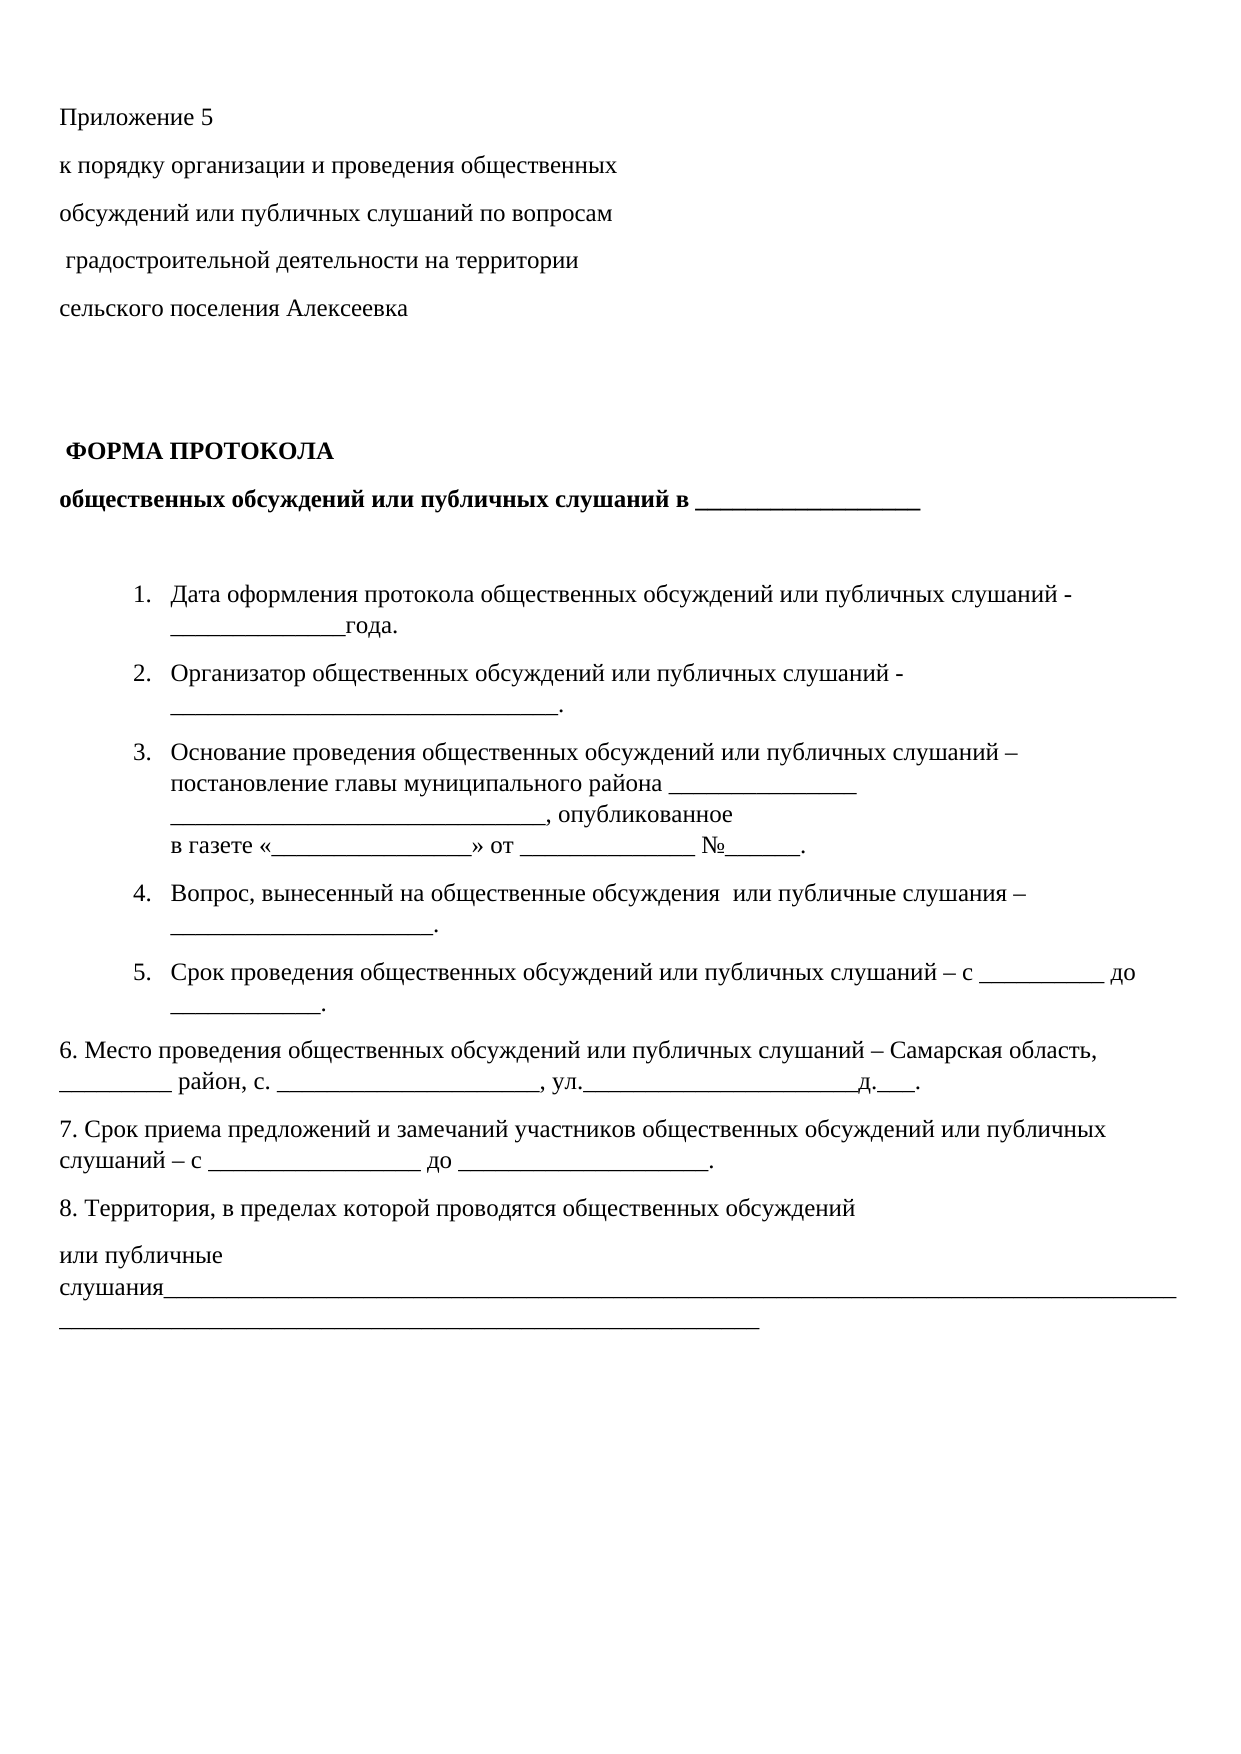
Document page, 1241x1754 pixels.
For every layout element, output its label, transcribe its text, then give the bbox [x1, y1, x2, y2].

text общественных обсуждений или публичных слушаний в __________________ [59, 484, 1181, 513]
list Основание проведения общественных обсуждений или публичных слушаний – постановление главы муниципального района _______________ ______________________________, опубликованное в газете «________________» от ______________ №______. [133, 737, 1181, 859]
text обсуждений или публичных слушаний по вопросам [59, 198, 1181, 227]
list Срок проведения общественных обсуждений или публичных слушаний – с __________ до ____________. [133, 957, 1181, 1016]
list Организатор общественных обсуждений или публичных слушаний - _______________________________. [133, 658, 1181, 718]
text 8. Территория, в пределах которой проводятся общественных обсуждений [59, 1193, 1181, 1222]
text или публичные слушания_________________________________________________________________________________________________________________________________________ [59, 1241, 1181, 1331]
text к порядку организации и проведения общественных [59, 150, 1181, 179]
text 7. Срок приема предложений и замечаний участников общественных обсуждений или публичных слушаний – с _________________ до ____________________. [59, 1114, 1181, 1174]
text Приложение 5 [59, 102, 1181, 131]
text 6. Место проведения общественных обсуждений или публичных слушаний – Самарская область, _________ район, с. _____________________, ул.______________________д.___. [59, 1035, 1181, 1095]
text сельского поселения Алексеевка [59, 293, 1181, 322]
text ФОРМА ПРОТОКОЛА [59, 436, 1181, 465]
list Вопрос, вынесенный на общественные обсуждения или публичные слушания – _____________________. [133, 878, 1181, 938]
list Дата оформления протокола общественных обсуждений или публичных слушаний - ______________года. [133, 579, 1181, 639]
text градостроительной деятельности на территории [59, 246, 1181, 274]
